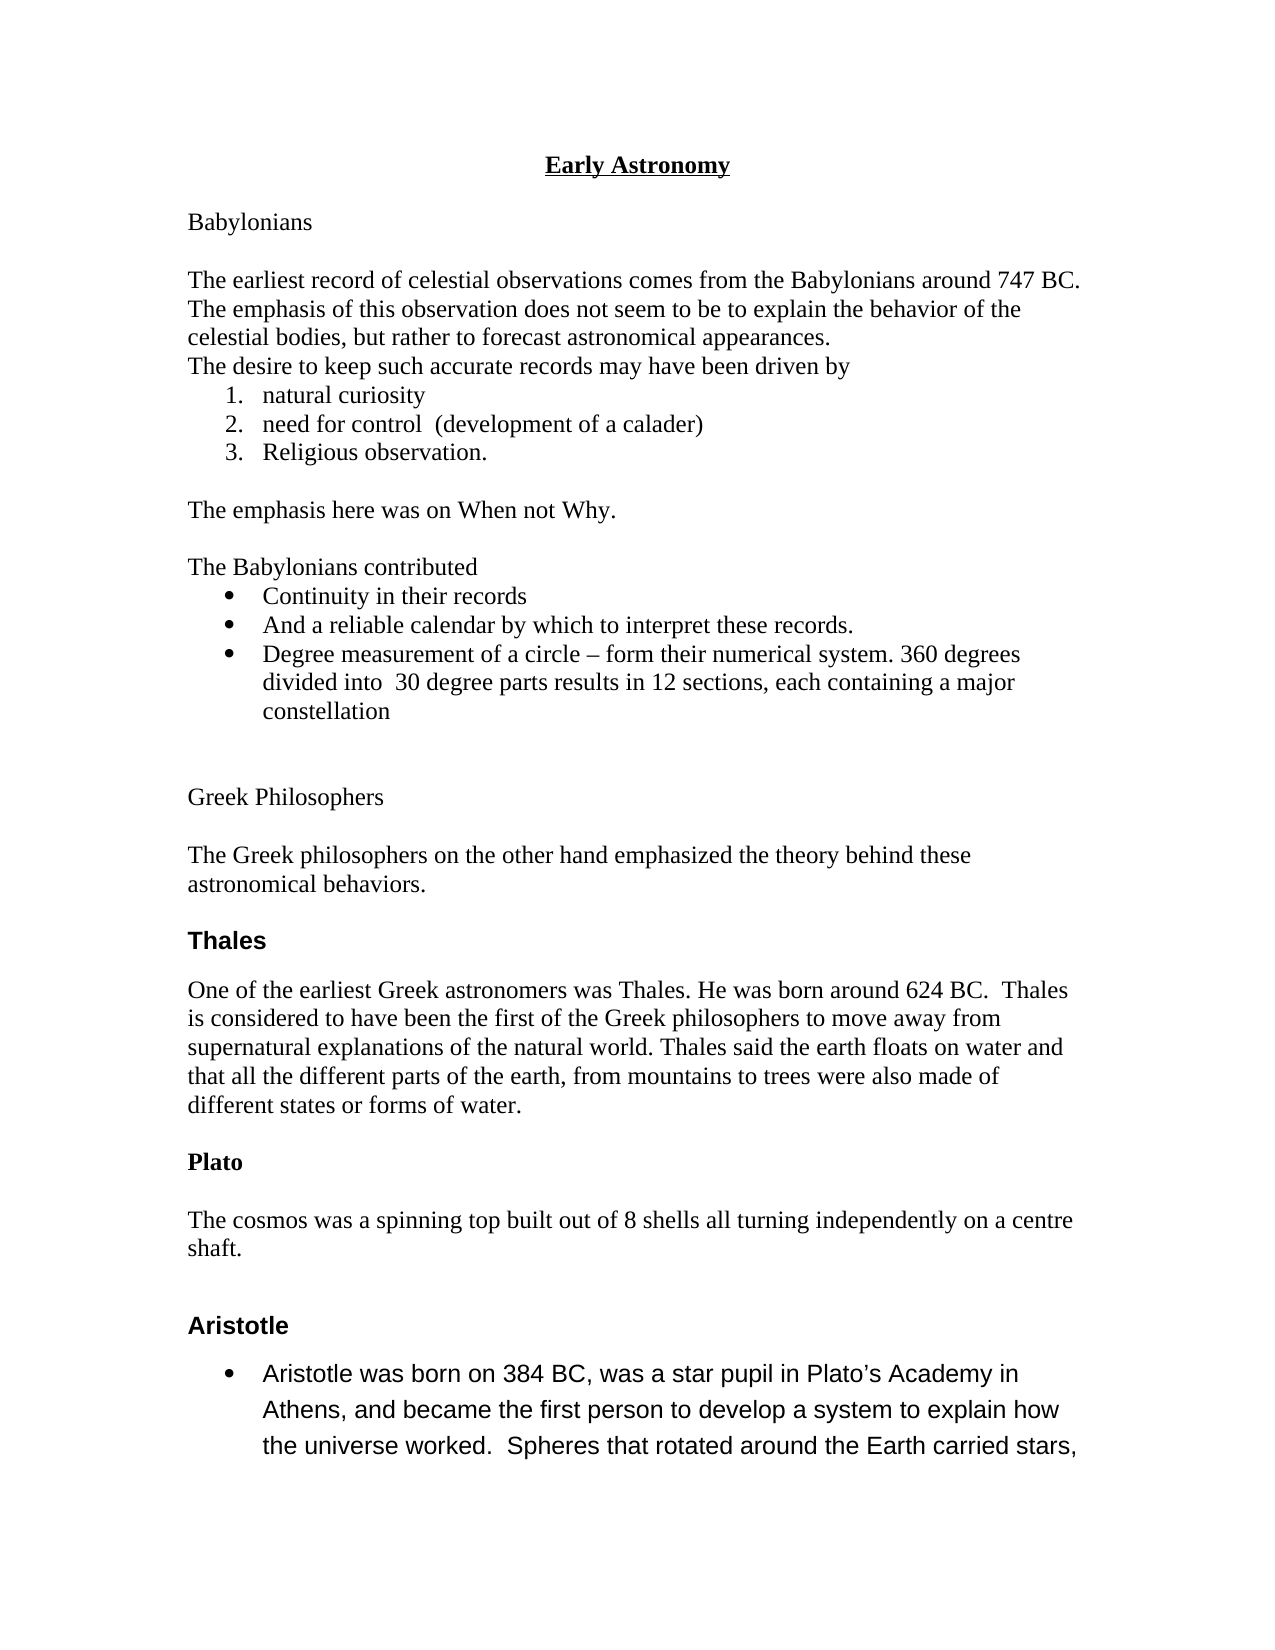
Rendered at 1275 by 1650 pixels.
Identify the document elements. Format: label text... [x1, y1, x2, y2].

list And a reliable calendar by which to interpret these records. [225, 610, 1087, 639]
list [225, 1359, 1087, 1460]
text Plato [187, 1147, 1087, 1176]
text The emphasis here was on When not Why. [187, 495, 1087, 524]
text Greek Philosophers [187, 782, 1087, 811]
list Degree measurement of a circle – form their numerical system. 360 degrees divided into 30 degree parts results in 12 sections, each containing a major constellation [225, 639, 1087, 725]
text Thales [187, 926, 1087, 955]
list natural curiosity [225, 380, 1087, 409]
list Continuity in their records [225, 581, 1087, 610]
text Aristotle [187, 1311, 1087, 1339]
text Early Astronomy [187, 150, 1087, 179]
text One of the earliest Greek astronomers was Thales. He was born around 624 BC. Thales is considered to have been the first of the Greek philosophers to move away from supernatural explanations of the natural world. Thales said the earth floats on water and that all the different parts of the earth, from mountains to trees were also made of different states or forms of water. [187, 975, 1087, 1118]
list Religious observation. [225, 437, 1087, 466]
text The desire to keep such accurate records may have been driven by [187, 351, 1087, 380]
text The Greek philosophers on the other hand emphasized the theory behind these astronomical behaviors. [187, 840, 1087, 897]
text Babylonians [187, 207, 1087, 236]
text The cosmos was a spinning top built out of 8 shells all turning independently on a centre shaft. [187, 1205, 1087, 1262]
text The Babylonians contributed [187, 552, 1087, 581]
list need for control (development of a calader) [225, 409, 1087, 437]
text The earliest record of celestial observations comes from the Babylonians around 747 BC. The emphasis of this observation does not seem to be to explain the behavior of the celestial bodies, but rather to forecast astronomical appearances. [187, 265, 1087, 351]
